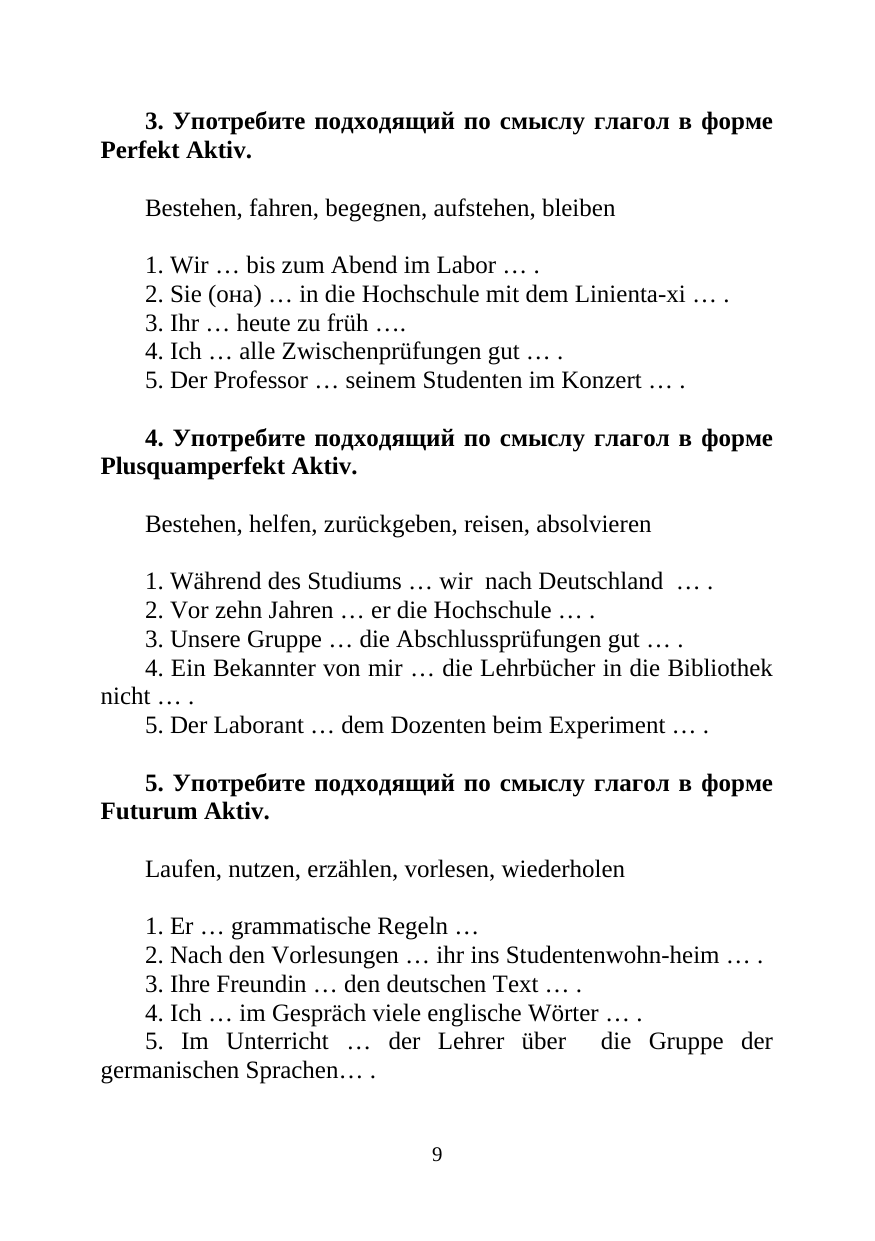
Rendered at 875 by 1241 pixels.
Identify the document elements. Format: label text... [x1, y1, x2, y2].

text Laufen, nutzen, erzählen, vorlesen, wiederholen [100, 854, 774, 883]
text 3. Ihr … heute zu früh …. [100, 308, 774, 336]
text 4. Ich … alle Zwischenprüfungen gut … . [100, 336, 774, 365]
text Bestehen, helfen, zurückgeben, reisen, absolvieren [100, 509, 774, 538]
text Bestehen, fahren, begegnen, aufstehen, bleiben [100, 193, 774, 221]
text 5. Der Professor … seinem Studenten im Konzert … . [100, 365, 774, 394]
text 2. Vor zehn Jahren … er die Hochschule … . [100, 595, 774, 624]
text 3. Unsere Gruppe … die Abschlussprüfungen gut … . [100, 624, 774, 653]
text 3. Ihre Freundin … den deutschen Text … . [100, 969, 774, 998]
text 4. Ich … im Gespräch viele englische Wörter … . [100, 998, 774, 1026]
text 1. Wir … bis zum Abend im Labor … . [100, 250, 774, 279]
text 3. Употребите подходящий по смыслу глагол в форме Perfekt Aktiv. [100, 106, 774, 164]
text 5. Im Unterricht … der Lehrer über die Gruppe der germanischen Sprachen… . [100, 1026, 774, 1084]
text 5. Der Laborant … dem Dozenten beim Experiment … . [100, 710, 774, 739]
text 1. Er … grammatische Regeln … [100, 911, 774, 940]
text 2. Sie (она) … in die Hochschule mit dem Linienta-xi … . [100, 279, 774, 308]
text 4. Ein Bekannter von mir … die Lehrbücher in die Bibliothek nicht … . [100, 653, 774, 710]
text 4. Употребите подходящий по смыслу глагол в форме Plusquamperfekt Aktiv. [100, 423, 774, 480]
text 2. Nach den Vorlesungen … ihr ins Studentenwohn-heim … . [100, 940, 774, 969]
text 5. Употребите подходящий по смыслу глагол в форме Futurum Aktiv. [100, 768, 774, 825]
text 1. Während des Studiums … wir nach Deutschland … . [100, 566, 774, 595]
